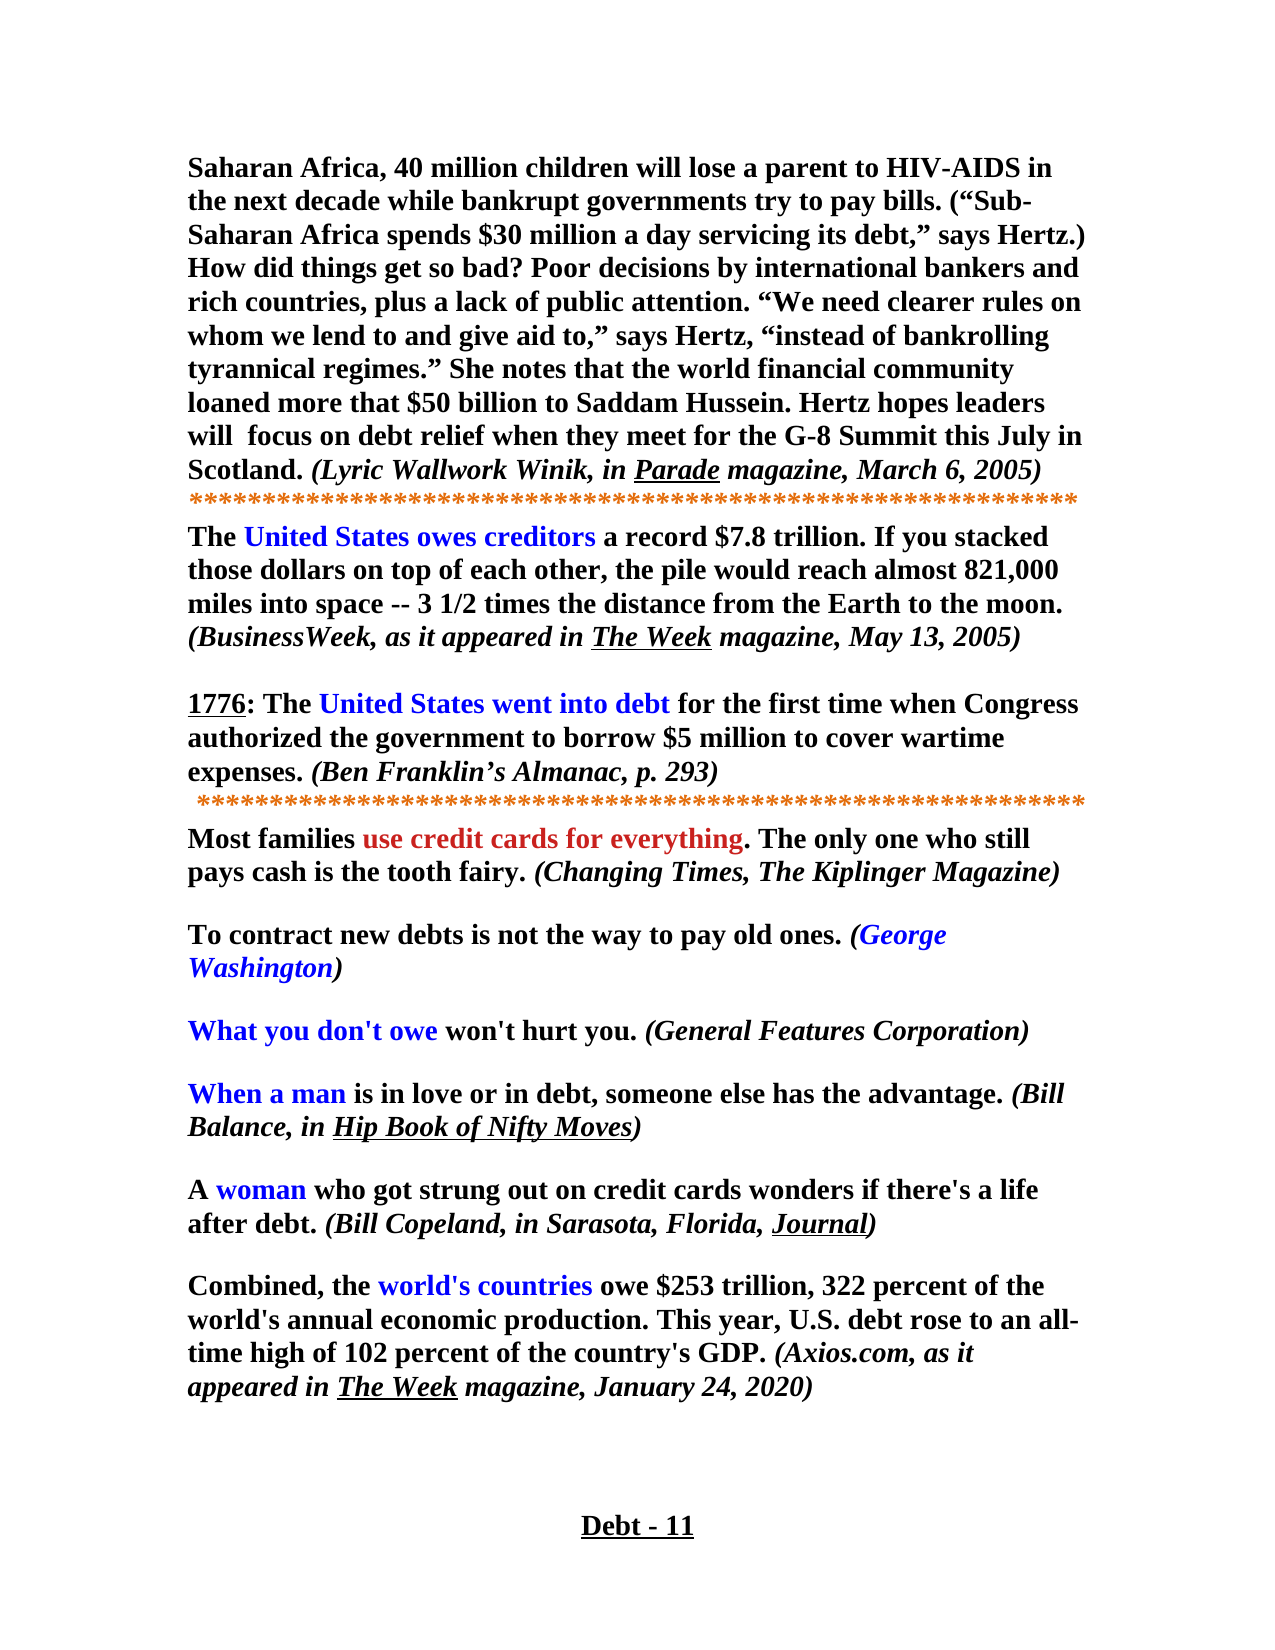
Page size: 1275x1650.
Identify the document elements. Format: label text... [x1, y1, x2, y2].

text Most families use credit cards for everything. The only one who still pays cash is the tooth fairy. (Changing Times, The Kiplinger Magazine) [187, 821, 1087, 888]
text Combined, the world's countries owe $253 trillion, 322 percent of the world's annual economic production. This year, U.S. debt rose to an all-time high of 102 percent of the country's GDP. (Axios.com, as it appeared in The Week magazine, January 24, 2020) [187, 1268, 1087, 1403]
text 1776: The United States went into debt for the first time when Congress authorized the government to borrow $5 million to cover wartime expenses. (Ben Franklin’s Almanac, p. 293) [187, 687, 1087, 787]
text To contract new debts is not the way to pay old ones. (George Washington) [187, 917, 1087, 984]
text ************************************************************* [187, 787, 1087, 821]
text What you don't owe won't hurt you. (General Features Corporation) [187, 1013, 1087, 1047]
text When a man is in love or in debt, someone else has the advantage. (Bill Balance, in Hip Book of Nifty Moves) [187, 1076, 1087, 1143]
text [187, 150, 1087, 485]
text A woman who got strung out on credit cards wonders if there's a life after debt. (Bill Copeland, in Sarasota, Florida, Journal) [187, 1172, 1087, 1239]
text The United States owes creditors a record $7.8 trillion. If you stacked those dollars on top of each other, the pile would reach almost 821,000 miles into space -- 3 1/2 times the distance from the Earth to the moon. (BusinessWeek, as it appeared in The Week magazine, May 13, 2005) [187, 519, 1087, 653]
text ************************************************************* [187, 485, 1087, 519]
